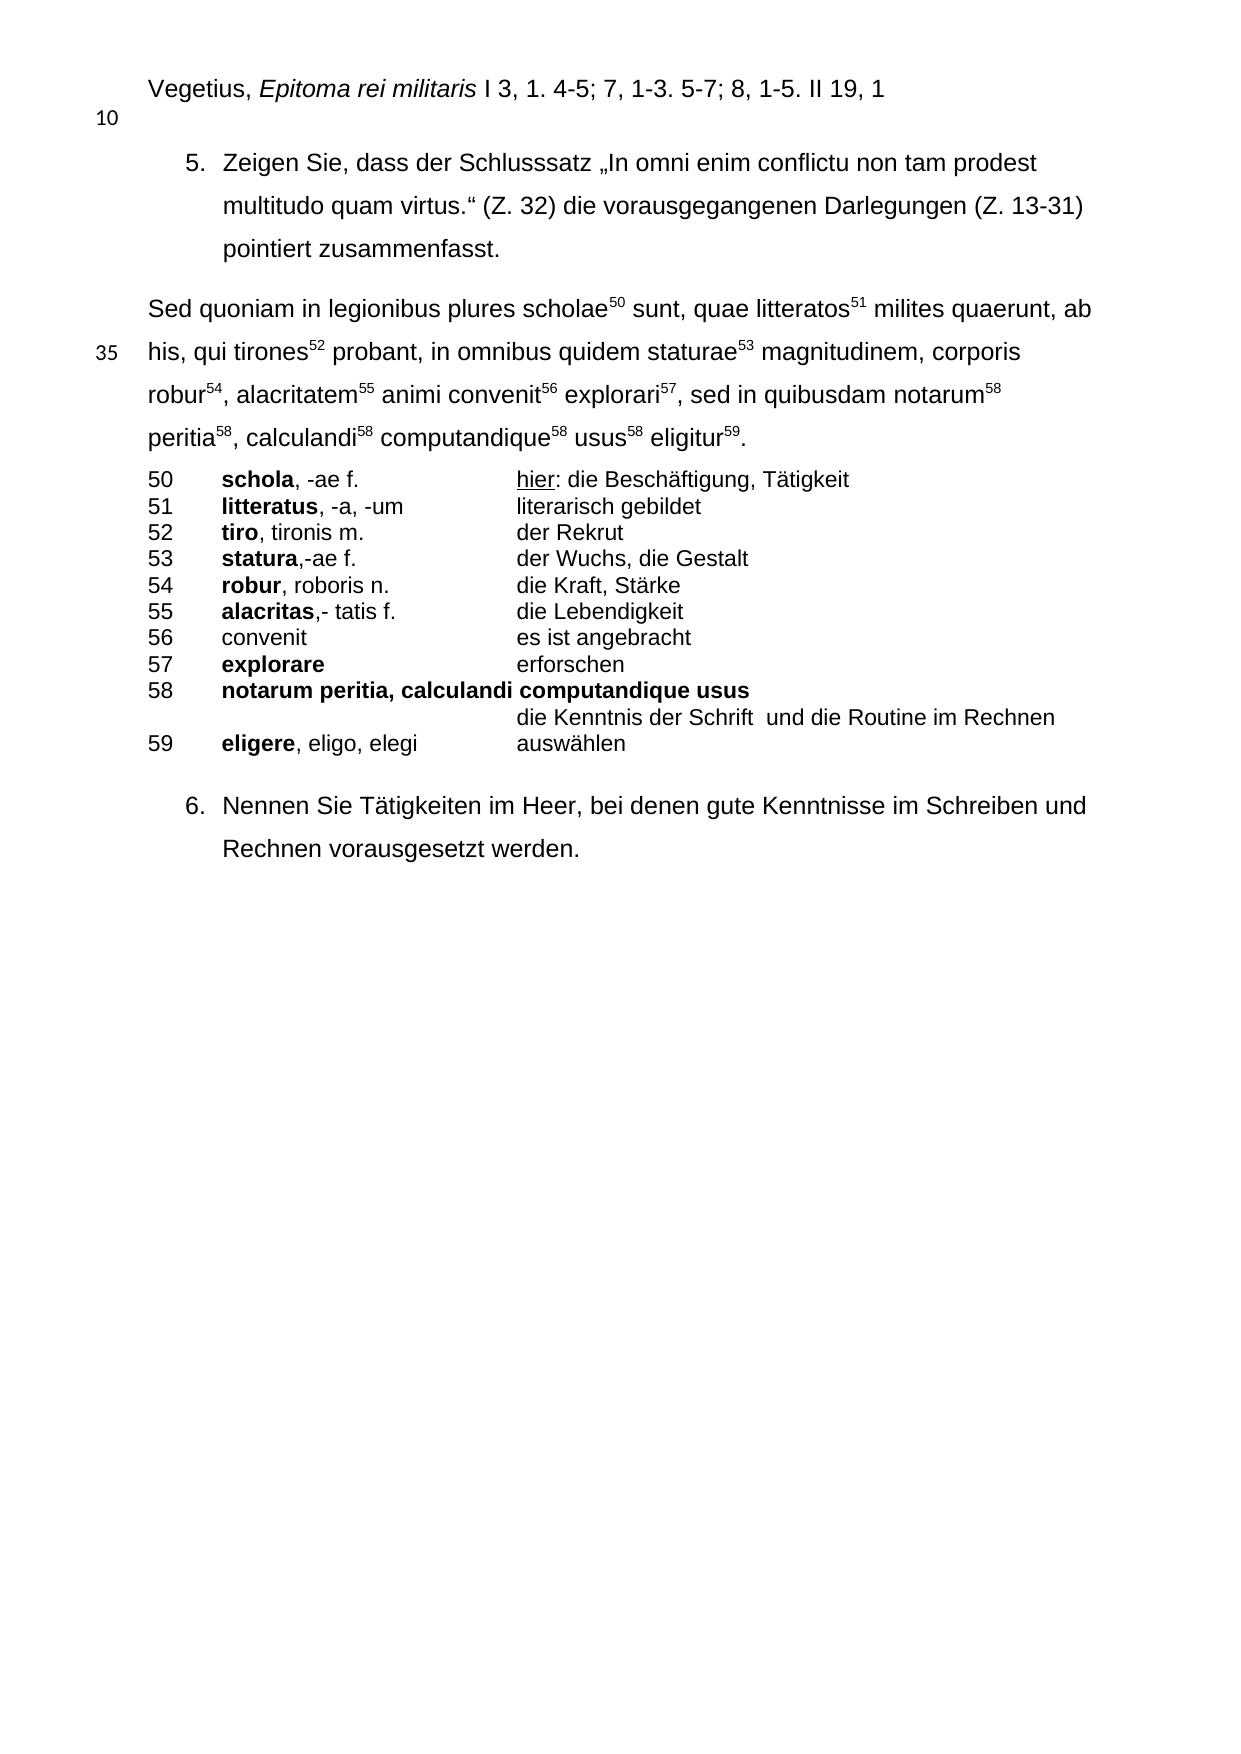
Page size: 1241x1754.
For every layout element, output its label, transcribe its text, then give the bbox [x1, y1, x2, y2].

text 57 explorare erforschen [148, 651, 1092, 677]
text 56 convenit es ist angebracht [148, 624, 1092, 651]
text 55 alacritas,- tatis f. die Lebendigkeit [148, 598, 1092, 624]
list Zeigen Sie, dass der Schlusssatz „In omni enim conflictu non tam prodest multitudo quam virtus.“ (Z. 32) die vorausgegangenen Darlegungen (Z. 13-31) pointiert zusammenfasst. [185, 148, 1092, 263]
text 53 statura,-ae f. der Wuchs, die Gestalt [148, 545, 1092, 572]
text Sed quoniam in legionibus plures scholae50 sunt, quae litteratos51 milites quaerunt, ab his, qui tirones52 probant, in omnibus quidem staturae53 magnitudinem, corporis robur54, alacritatem55 animi convenit56 explorari57, sed in quibusdam notarum58 peritia58, calculandi58 computandique58 usus58 eligitur59. [148, 294, 1092, 452]
text 52 tiro, tironis m. der Rekrut [148, 519, 1092, 545]
text 58 notarum peritia, calculandi computandique usus [148, 677, 1092, 703]
text 50 schola, -ae f. hier: die Beschäftigung, Tätigkeit [148, 466, 1092, 493]
list Nennen Sie Tätigkeiten im Heer, bei denen gute Kenntnisse im Schreiben und Rechnen vorausgesetzt werden. [185, 791, 1092, 863]
text 54 robur, roboris n. die Kraft, Stärke [148, 572, 1092, 598]
text 59 eligere, eligo, elegi auswählen [148, 730, 1092, 756]
text die Kenntnis der Schrift und die Routine im Rechnen [443, 703, 1092, 730]
text 51 litteratus, -a, -um literarisch gebildet [148, 493, 1092, 519]
